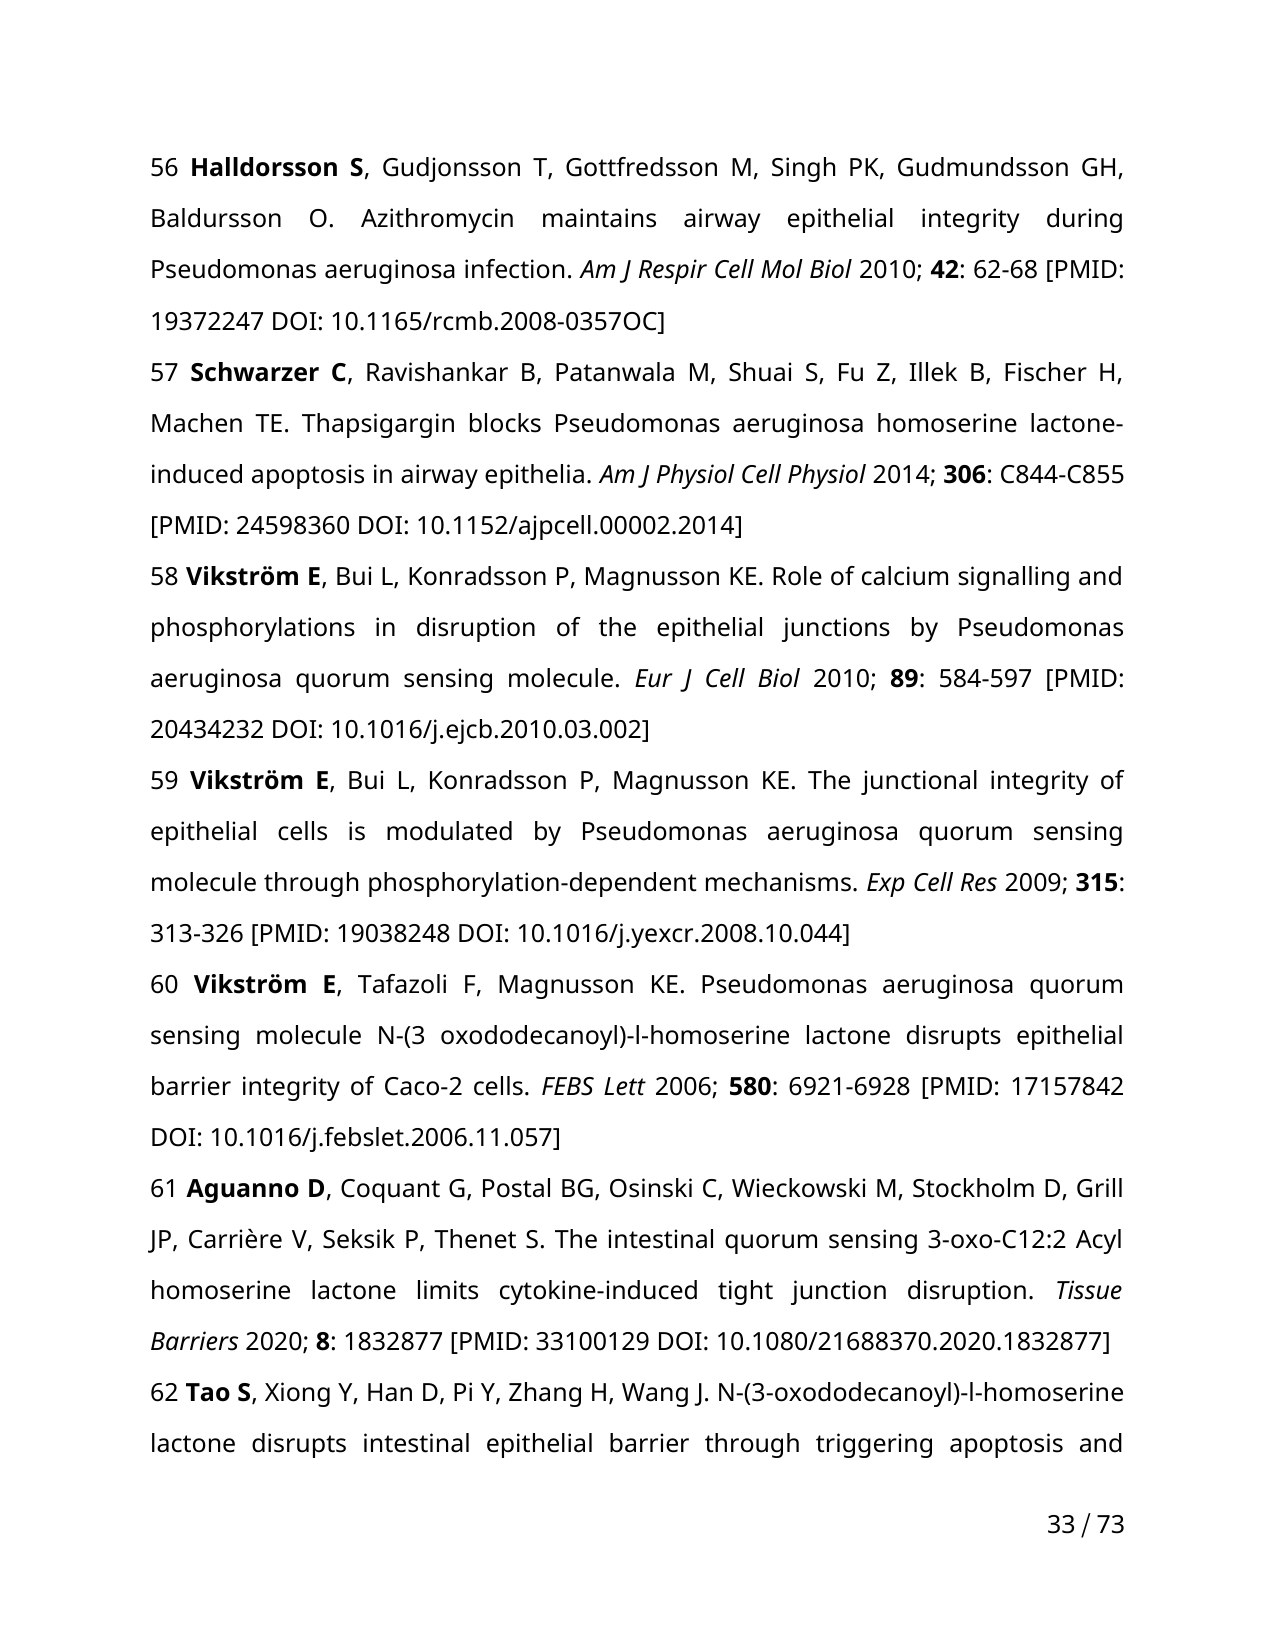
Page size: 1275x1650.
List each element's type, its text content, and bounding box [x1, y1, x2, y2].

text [150, 1375, 1125, 1460]
text 57 Schwarzer C, Ravishankar B, Patanwala M, Shuai S, Fu Z, Illek B, Fischer H, Machen TE. Thapsigargin blocks Pseudomonas aeruginosa homoserine lactone-induced apoptosis in airway epithelia. Am J Physiol Cell Physiol 2014; 306: C844-C855 [PMID: 24598360 DOI: 10.1152/ajpcell.00002.2014] [150, 354, 1125, 541]
text 59 Vikström E, Bui L, Konradsson P, Magnusson KE. The junctional integrity of epithelial cells is modulated by Pseudomonas aeruginosa quorum sensing molecule through phosphorylation-dependent mechanisms. Exp Cell Res 2009; 315: 313-326 [PMID: 19038248 DOI: 10.1016/j.yexcr.2008.10.044] [150, 762, 1125, 950]
text 60 Vikström E, Tafazoli F, Magnusson KE. Pseudomonas aeruginosa quorum sensing molecule N-(3 oxododecanoyl)-l-homoserine lactone disrupts epithelial barrier integrity of Caco-2 cells. FEBS Lett 2006; 580: 6921-6928 [PMID: 17157842 DOI: 10.1016/j.febslet.2006.11.057] [150, 967, 1125, 1154]
text 58 Vikström E, Bui L, Konradsson P, Magnusson KE. Role of calcium signalling and phosphorylations in disruption of the epithelial junctions by Pseudomonas aeruginosa quorum sensing molecule. Eur J Cell Biol 2010; 89: 584-597 [PMID: 20434232 DOI: 10.1016/j.ejcb.2010.03.002] [150, 558, 1125, 746]
text 61 Aguanno D, Coquant G, Postal BG, Osinski C, Wieckowski M, Stockholm D, Grill JP, Carrière V, Seksik P, Thenet S. The intestinal quorum sensing 3-oxo-C12:2 Acyl homoserine lactone limits cytokine-induced tight junction disruption. Tissue Barriers 2020; 8: 1832877 [PMID: 33100129 DOI: 10.1080/21688370.2020.1832877] [150, 1171, 1125, 1358]
text 56 Halldorsson S, Gudjonsson T, Gottfredsson M, Singh PK, Gudmundsson GH, Baldursson O. Azithromycin maintains airway epithelial integrity during Pseudomonas aeruginosa infection. Am J Respir Cell Mol Biol 2010; 42: 62-68 [PMID: 19372247 DOI: 10.1165/rcmb.2008-0357OC] [150, 150, 1125, 337]
